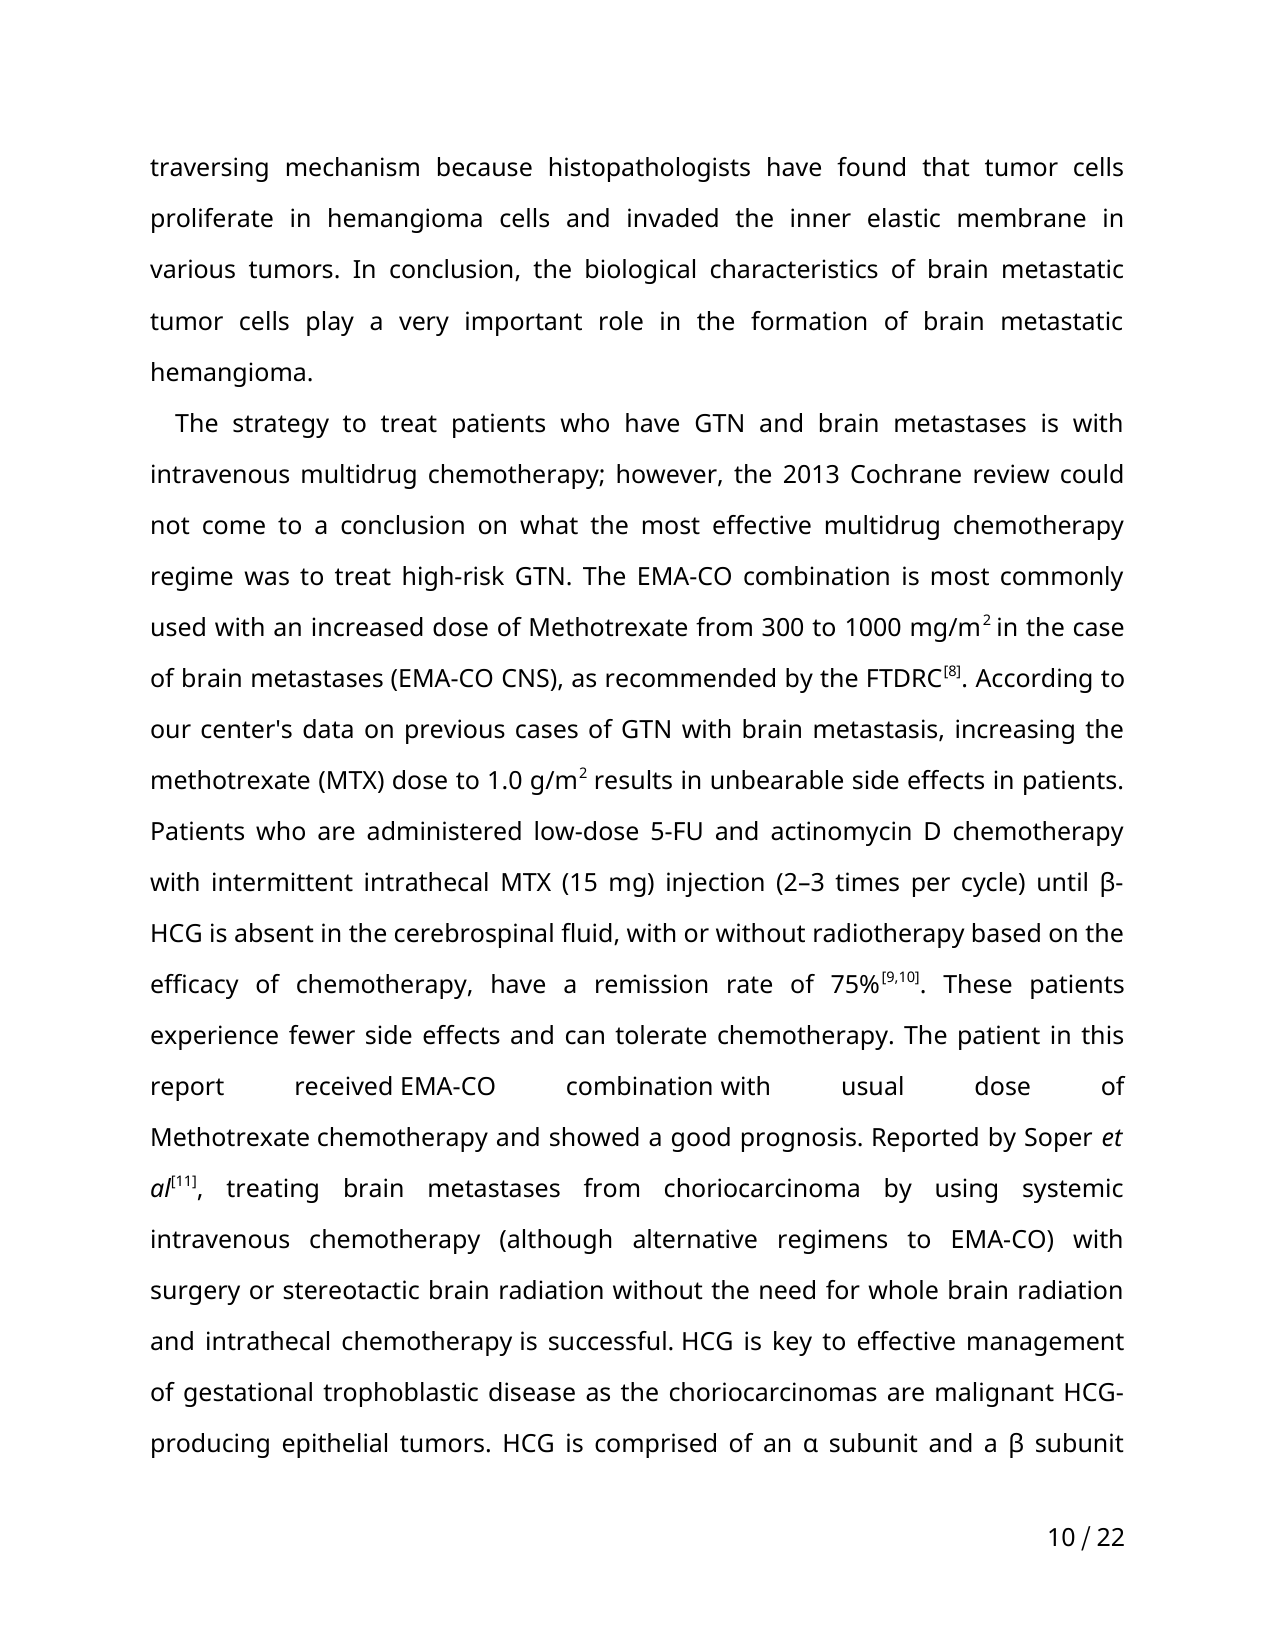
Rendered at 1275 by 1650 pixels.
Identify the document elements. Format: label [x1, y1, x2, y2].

text [150, 405, 1125, 1460]
text [150, 150, 1125, 388]
